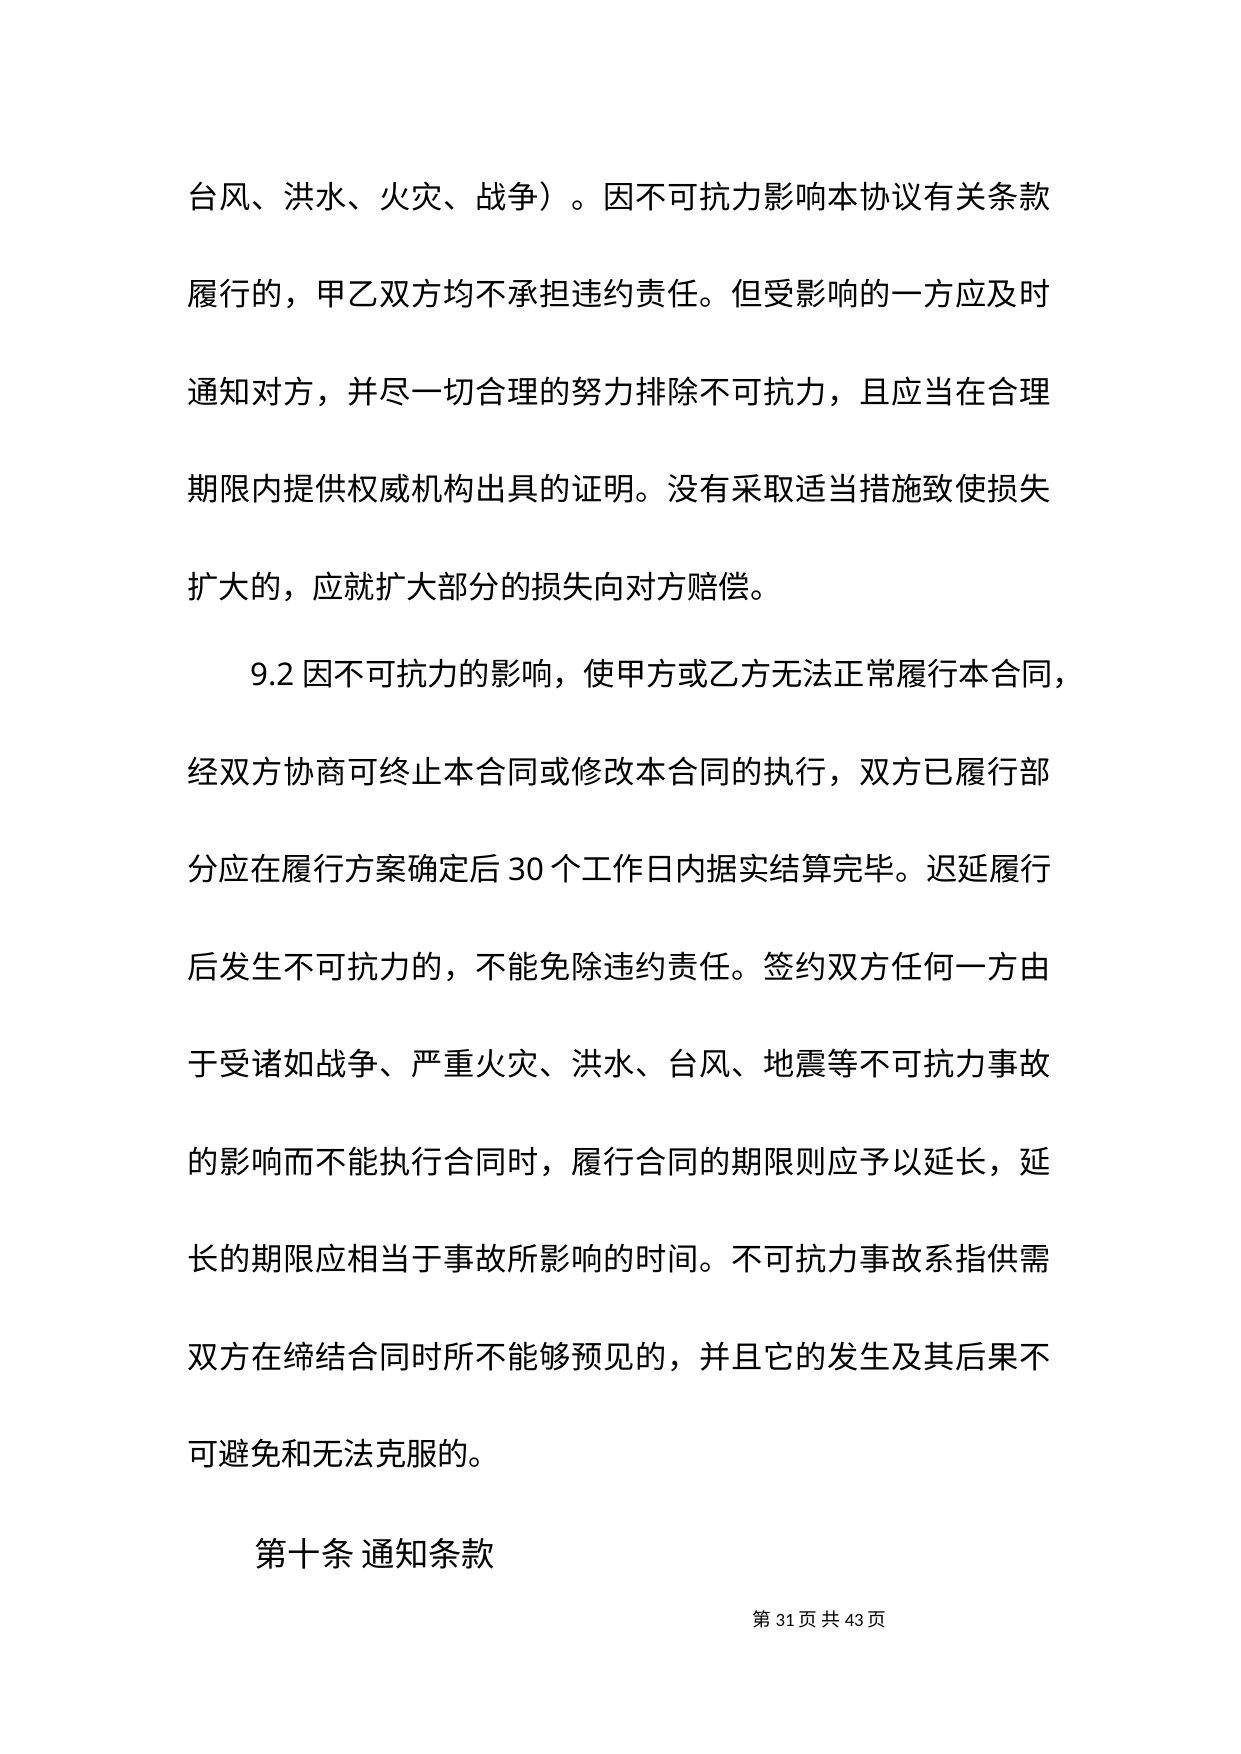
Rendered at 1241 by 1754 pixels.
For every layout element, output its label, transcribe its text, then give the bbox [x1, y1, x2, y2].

text 第十条 通知条款 [187, 1520, 1053, 1585]
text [187, 162, 1053, 617]
text 9.2 因不可抗力的影响，使甲方或乙方无法正常履行本合同，经双方协商可终止本合同或修改本合同的执行，双方已履行部分应在履行方案确定后30个工作日内据实结算完毕。迟延履行后发生不可抗力的，不能免除违约责任。签约双方任何一方由于受诸如战争、严重火灾、洪水、台风、地震等不可抗力事故的影响而不能执行合同时，履行合同的期限则应予以延长，延长的期限应相当于事故所影响的时间。不可抗力事故系指供需双方在缔结合同时所不能够预见的，并且它的发生及其后果不可避免和无法克服的。 [187, 639, 1053, 1484]
